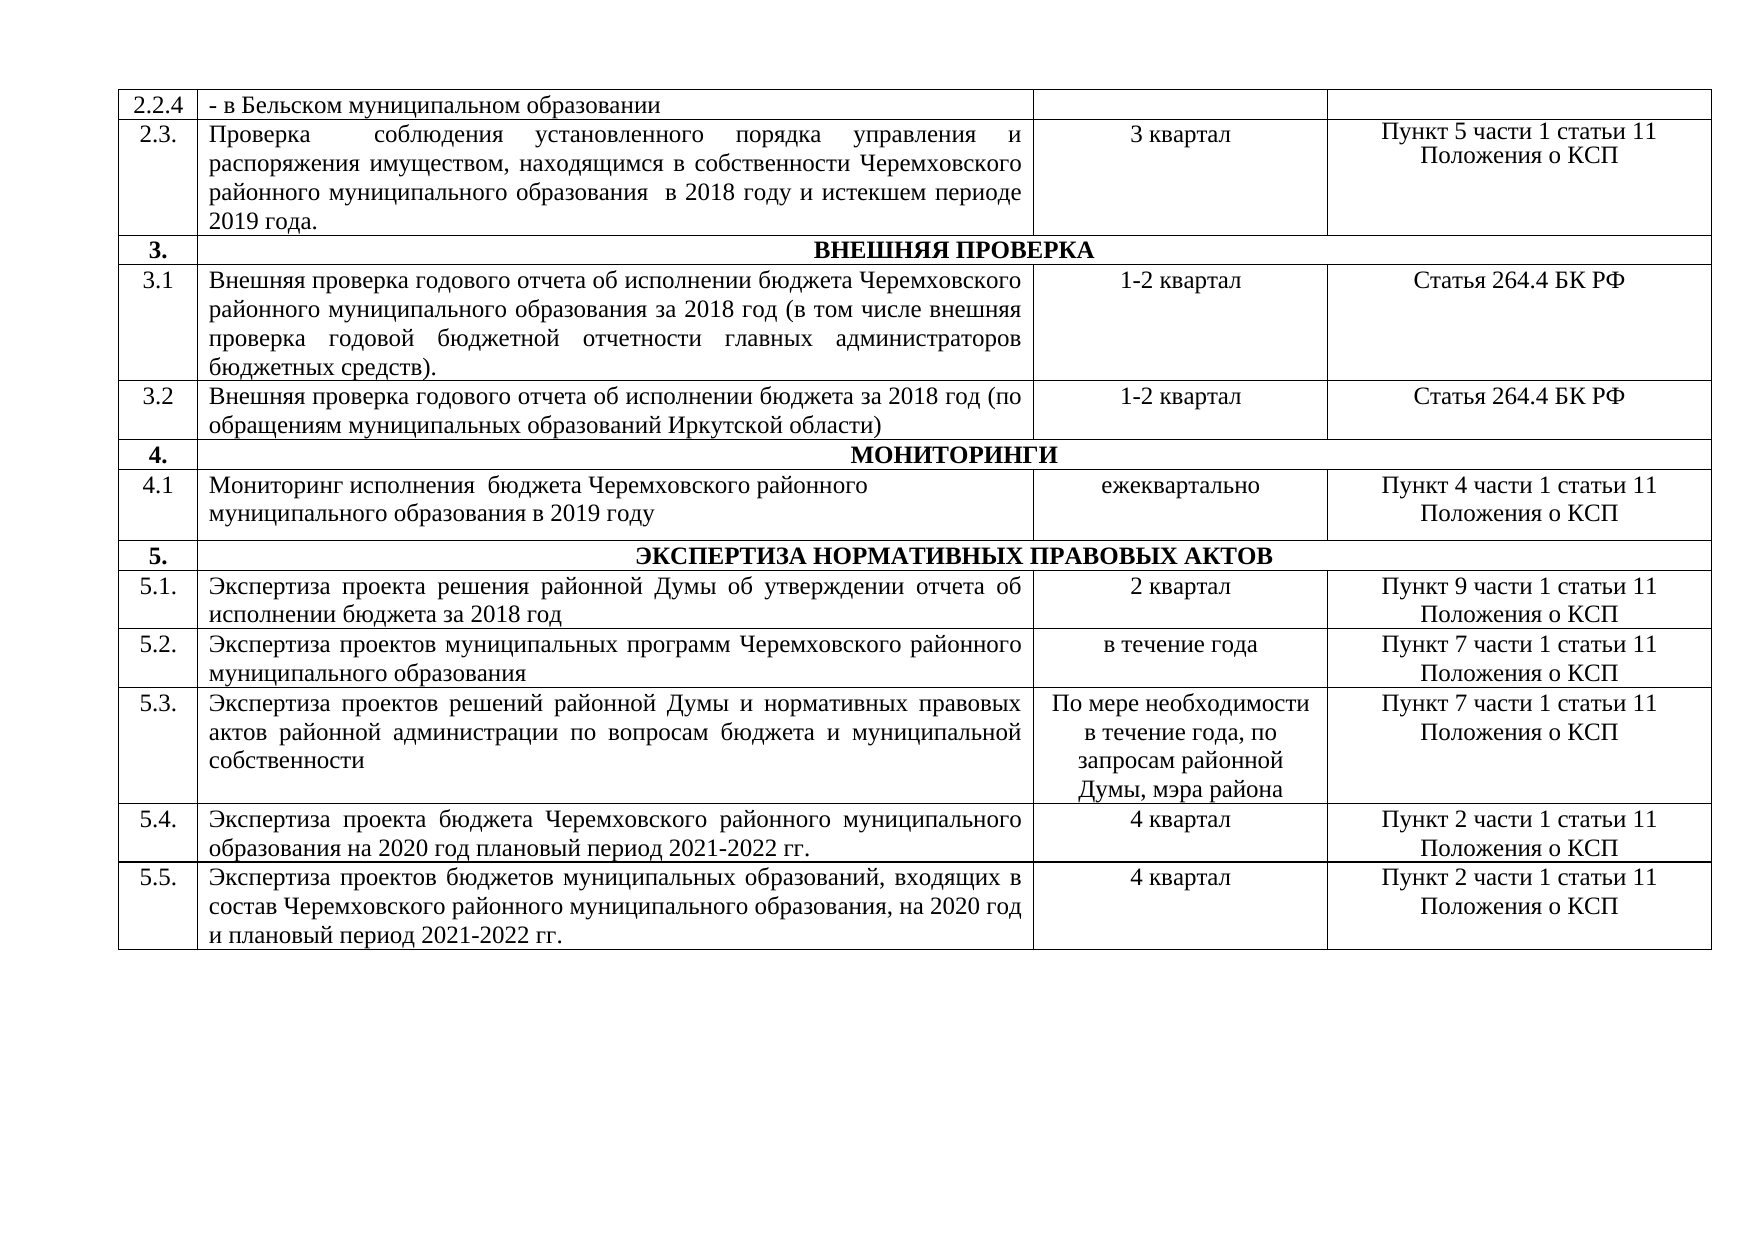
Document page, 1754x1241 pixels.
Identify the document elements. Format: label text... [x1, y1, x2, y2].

table_cell ЭКСПЕРТИЗА НОРМАТИВНЫХ ПРАВОВЫХ АКТОВ [198, 541, 1711, 570]
table_cell 4 квартал [1034, 863, 1327, 949]
table_cell Внешняя проверка годового отчета об исполнении бюджета Черемховского районного муниципального образования за 2018 год (в том числе внешняя проверка годовой бюджетной отчетности главных администраторов бюджетных средств). [198, 265, 1033, 380]
table_cell Пункт 7 части 1 статьи 11 Положения о КСП [1328, 629, 1711, 687]
table_cell ежеквартально [1034, 470, 1327, 540]
table_cell 1-2 квартал [1034, 265, 1327, 380]
table_cell Пункт 5 части 1 статьи 11 Положения о КСП [1328, 120, 1711, 234]
table_cell Внешняя проверка годового отчета об исполнении бюджета за 2018 год (по обращениям муниципальных образований Иркутской области) [198, 381, 1033, 439]
table_cell Мониторинг исполнения бюджета Черемховского районного муниципального образования в 2019 году [198, 470, 1033, 540]
table_cell 5.5. [119, 863, 197, 949]
table_cell 2.3. [119, 120, 197, 234]
table_cell Пункт 2 части 1 статьи 11 Положения о КСП [1328, 863, 1711, 949]
table_cell - в Бельском муниципальном образовании [198, 90, 1033, 118]
table_cell ВНЕШНЯЯ ПРОВЕРКА [198, 236, 1711, 264]
table_cell МОНИТОРИНГИ [198, 440, 1711, 469]
table_cell Проверка соблюдения установленного порядка управления и распоряжения имуществом, находящимся в собственности Черемховского районного муниципального образования в 2018 году и истекшем периоде 2019 года. [198, 120, 1033, 234]
table_cell 3.1 [119, 265, 197, 380]
table_cell [1328, 90, 1711, 118]
table_cell 5.3. [119, 688, 197, 803]
table_cell Статья 264.4 БК РФ [1328, 265, 1711, 380]
table_cell Экспертиза проектов муниципальных программ Черемховского районного муниципального образования [198, 629, 1033, 687]
table_cell Пункт 9 части 1 статьи 11 Положения о КСП [1328, 571, 1711, 628]
table_cell Пункт 7 части 1 статьи 11 Положения о КСП [1328, 688, 1711, 803]
table_cell 2 квартал [1034, 571, 1327, 628]
table_cell Экспертиза проекта решения районной Думы об утверждении отчета об исполнении бюджета за 2018 год [198, 571, 1033, 628]
table_cell Пункт 4 части 1 статьи 11 Положения о КСП [1328, 470, 1711, 540]
table_cell 5.4. [119, 804, 197, 861]
table_cell 3.2 [119, 381, 197, 439]
table_cell 1-2 квартал [1034, 381, 1327, 439]
table_cell 2.2.4 [119, 90, 197, 118]
table_cell Экспертиза проектов решений районной Думы и нормативных правовых актов районной администрации по вопросам бюджета и муниципальной собственности [198, 688, 1033, 803]
table_cell 4.1 [119, 470, 197, 540]
table_cell 5.1. [119, 571, 197, 628]
table_cell [1034, 90, 1327, 118]
table_cell Статья 264.4 БК РФ [1328, 381, 1711, 439]
table_cell 3. [119, 236, 197, 264]
table_cell По мере необходимости в течение года, по запросам районной Думы, мэра района [1034, 688, 1327, 803]
table_cell Экспертиза проектов бюджетов муниципальных образований, входящих в состав Черемховского районного муниципального образования, на 2020 год и плановый период 2021-2022 гг. [198, 863, 1033, 949]
table_cell 5.2. [119, 629, 197, 687]
table_cell 3 квартал [1034, 120, 1327, 234]
table_cell в течение года [1034, 629, 1327, 687]
table_cell Экспертиза проекта бюджета Черемховского районного муниципального образования на 2020 год плановый период 2021-2022 гг. [198, 804, 1033, 861]
table_cell 4 квартал [1034, 804, 1327, 861]
table_cell 4. [119, 440, 197, 469]
table_cell 5. [119, 541, 197, 570]
table_cell Пункт 2 части 1 статьи 11 Положения о КСП [1328, 804, 1711, 861]
